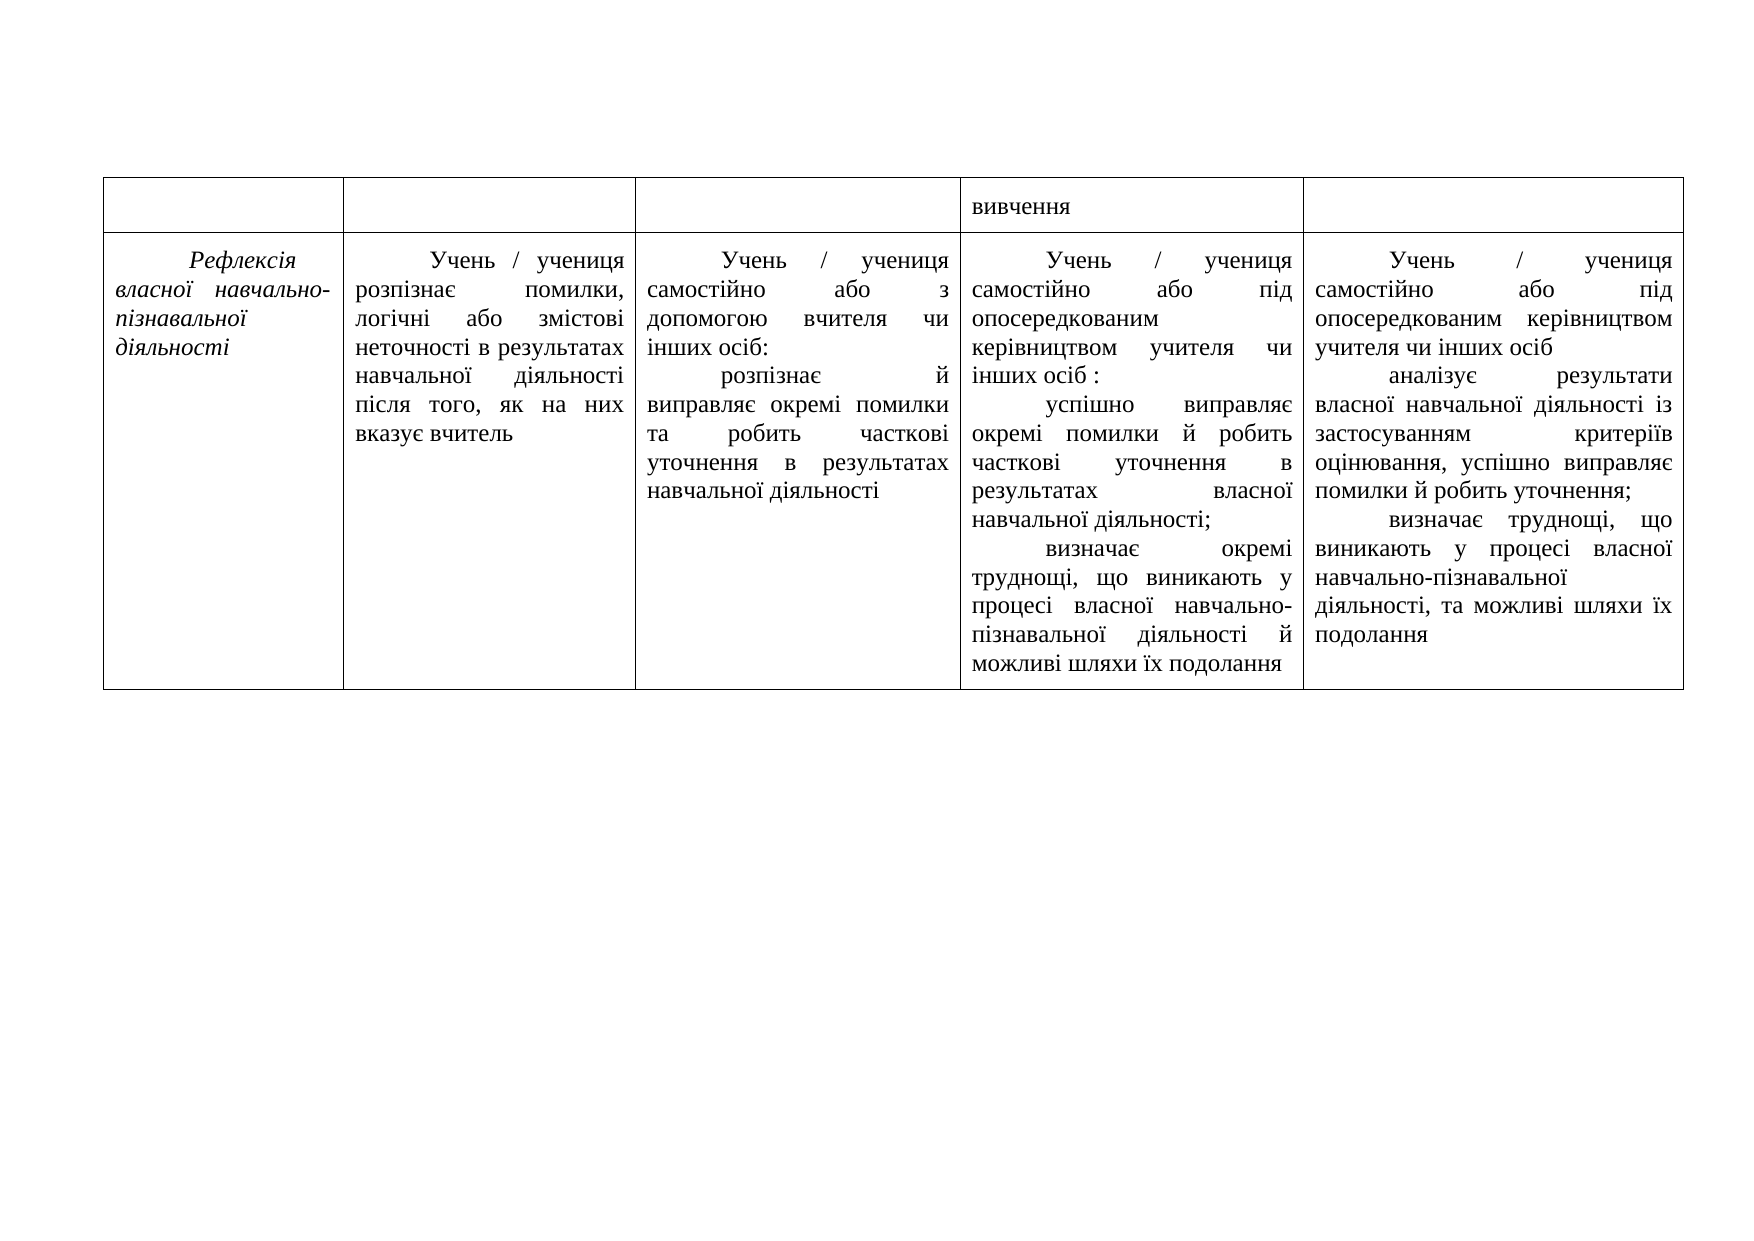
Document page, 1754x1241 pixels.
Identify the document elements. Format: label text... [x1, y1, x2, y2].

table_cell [104, 178, 343, 232]
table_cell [1304, 178, 1683, 232]
table_cell Учень / учениця розпізнає помилки, логічні або змістові неточності в результатах навчальної діяльності після того, як на них вказує вчитель [344, 233, 635, 689]
table_cell Учень / учениця самостійно або під опосередкованим керівництвом учителя чи інших осіб аналізує результати власної навчальної діяльності із застосуванням критеріїв оцінювання, успішно виправляє помилки й робить уточнення; визначає труднощі, що виникають у процесі власної навчально-пізнавальної діяльності, та можливі шляхи їх подолання [1304, 233, 1683, 689]
table_cell Рефлексія власної навчально-пізнавальної діяльності [104, 233, 343, 689]
table_cell Учень / учениця самостійно або під опосередкованим керівництвом учителя чи інших осіб : успішно виправляє окремі помилки й робить часткові уточнення в результатах власної навчальної діяльності; визначає окремі труднощі, що виникають у процесі власної навчально-пізнавальної діяльності й можливі шляхи їх подолання [961, 233, 1303, 689]
table_cell Учень / учениця самостійно або з допомогою вчителя чи інших осіб: розпізнає й виправляє окремі помилки та робить часткові уточнення в результатах навчальної діяльності [636, 233, 960, 689]
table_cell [636, 178, 960, 232]
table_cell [961, 178, 1303, 232]
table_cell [344, 178, 635, 232]
